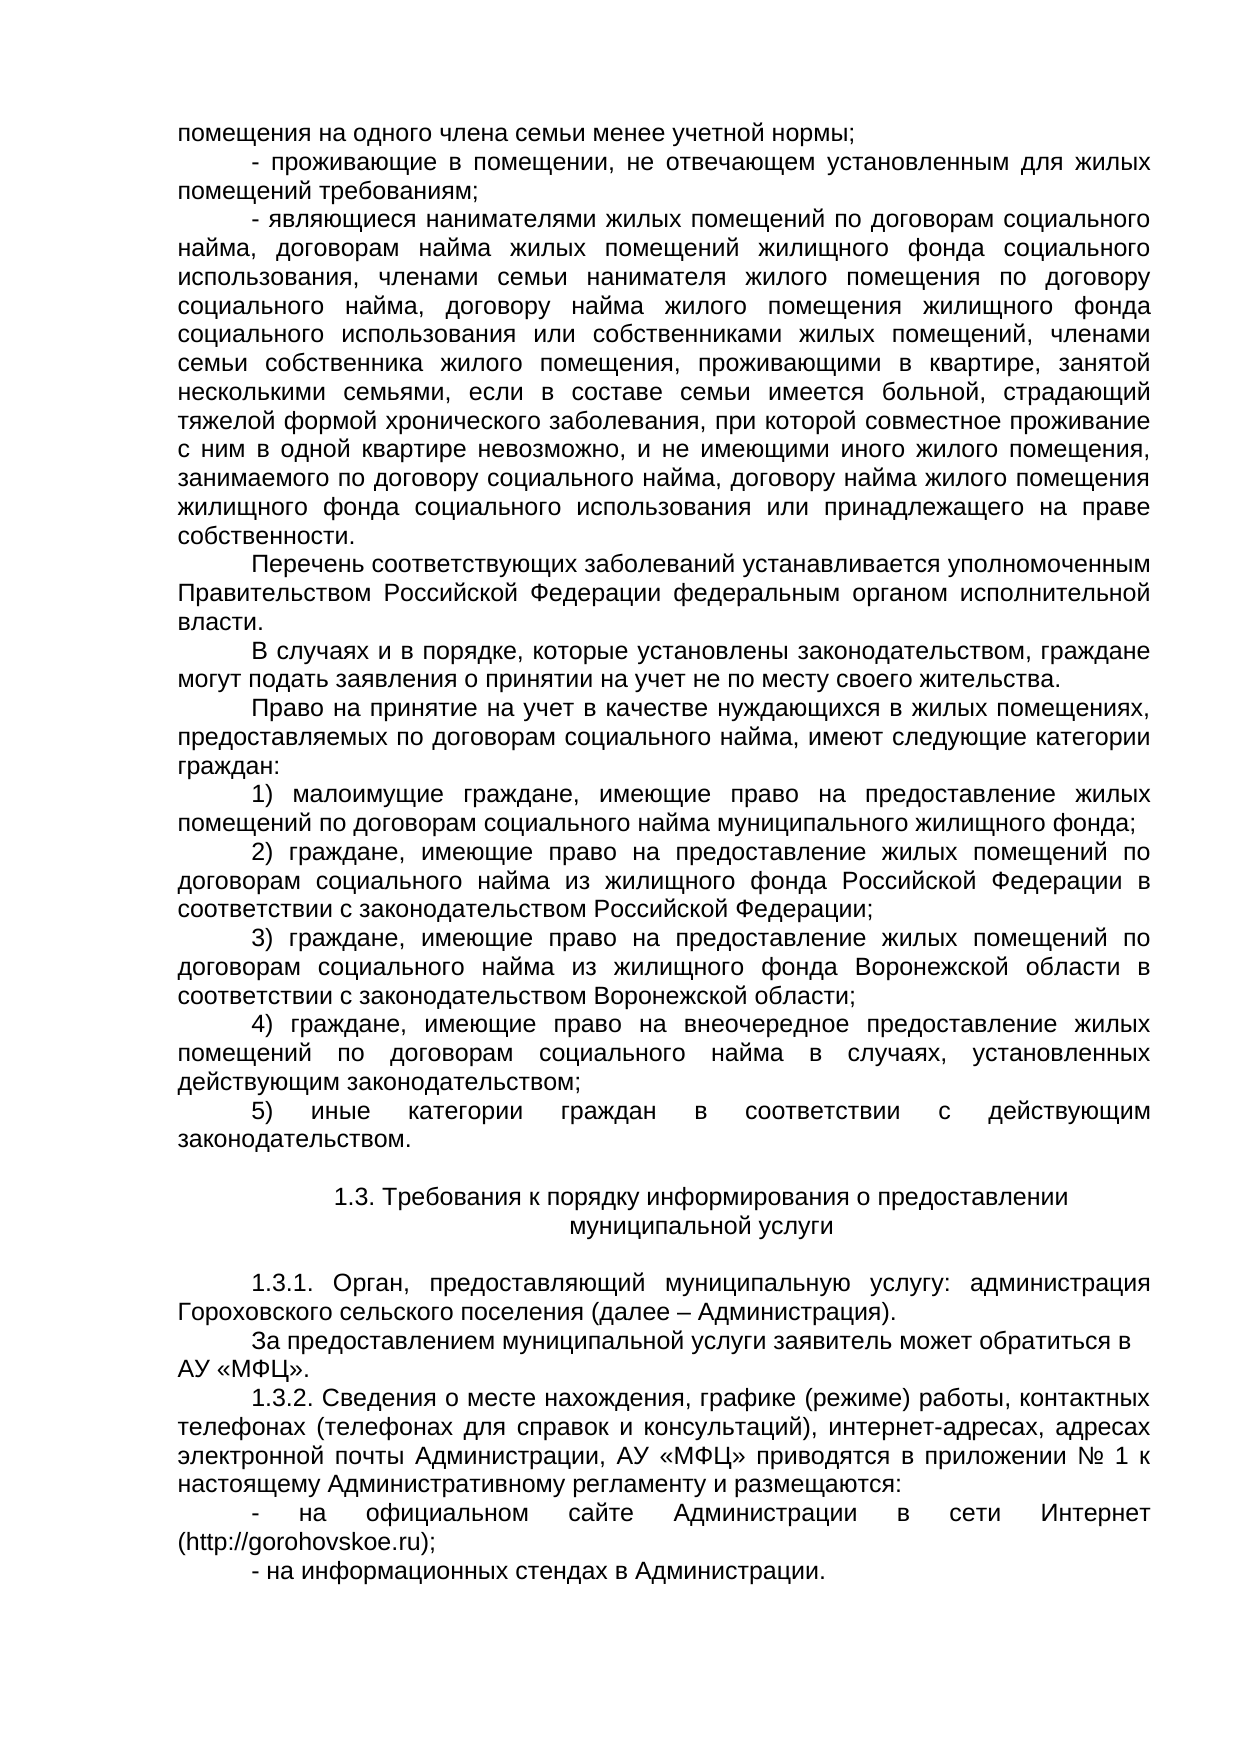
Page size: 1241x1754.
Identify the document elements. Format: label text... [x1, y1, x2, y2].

text За предоставлением муниципальной услуги заявитель может обратиться в АУ «МФЦ». [177, 1326, 1152, 1383]
text 1.3. Требования к порядку информирования о предоставлении [177, 1182, 1152, 1211]
text В случаях и в порядке, которые установлены законодательством, граждане могут подать заявления о принятии на учет не по месту своего жительства. [177, 636, 1152, 693]
text - являющиеся нанимателями жилых помещений по договорам социального найма, договорам найма жилых помещений жилищного фонда социального использования, членами семьи нанимателя жилого помещения по договору социального найма, договору найма жилого помещения жилищного фонда социального использования или собственниками жилых помещений, членами семьи собственника жилого помещения, проживающими в квартире, занятой несколькими семьями, если в составе семьи имеется больной, страдающий тяжелой формой хронического заболевания, при которой совместное проживание с ним в одной квартире невозможно, и не имеющими иного жилого помещения, занимаемого по договору социального найма, договору найма жилого помещения жилищного фонда социального использования или принадлежащего на праве собственности. [177, 204, 1152, 549]
text Перечень соответствующих заболеваний устанавливается уполномоченным Правительством Российской Федерации федеральным органом исполнительной власти. [177, 549, 1152, 636]
text 1.3.2. Сведения о месте нахождения, графике (режиме) работы, контактных телефонах (телефонах для справок и консультаций), интернет-адресах, адресах электронной почты Администрации, АУ «МФЦ» приводятся в приложении № 1 к настоящему Административному регламенту и размещаются: [177, 1383, 1152, 1498]
text - проживающие в помещении, не отвечающем установленным для жилых помещений требованиям; [177, 147, 1152, 204]
text - на официальном сайте Администрации в сети Интернет (http://gorohovskoe.ru); [177, 1498, 1152, 1556]
text Право на принятие на учет в качестве нуждающихся в жилых помещениях, предоставляемых по договорам социального найма, имеют следующие категории граждан: [177, 693, 1152, 779]
text 5) иные категории граждан в соответствии с действующим законодательством. [177, 1096, 1152, 1153]
text - на информационных стендах в Администрации. [177, 1556, 1152, 1584]
text 4) граждане, имеющие право на внеочередное предоставление жилых помещений по договорам социального найма в случаях, установленных действующим законодательством; [177, 1009, 1152, 1096]
text 2) граждане, имеющие право на предоставление жилых помещений по договорам социального найма из жилищного фонда Российской Федерации в соответствии с законодательством Российской Федерации; [177, 837, 1152, 923]
text 1) малоимущие граждане, имеющие право на предоставление жилых помещений по договорам социального найма муниципального жилищного фонда; [177, 779, 1152, 837]
text муниципальной услуги [177, 1211, 1152, 1239]
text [177, 118, 1152, 147]
text 3) граждане, имеющие право на предоставление жилых помещений по договорам социального найма из жилищного фонда Воронежской области в соответствии с законодательством Воронежской области; [177, 923, 1152, 1009]
text 1.3.1. Орган, предоставляющий муниципальную услугу: администрация Гороховского сельского поселения (далее – Администрация). [177, 1268, 1152, 1326]
